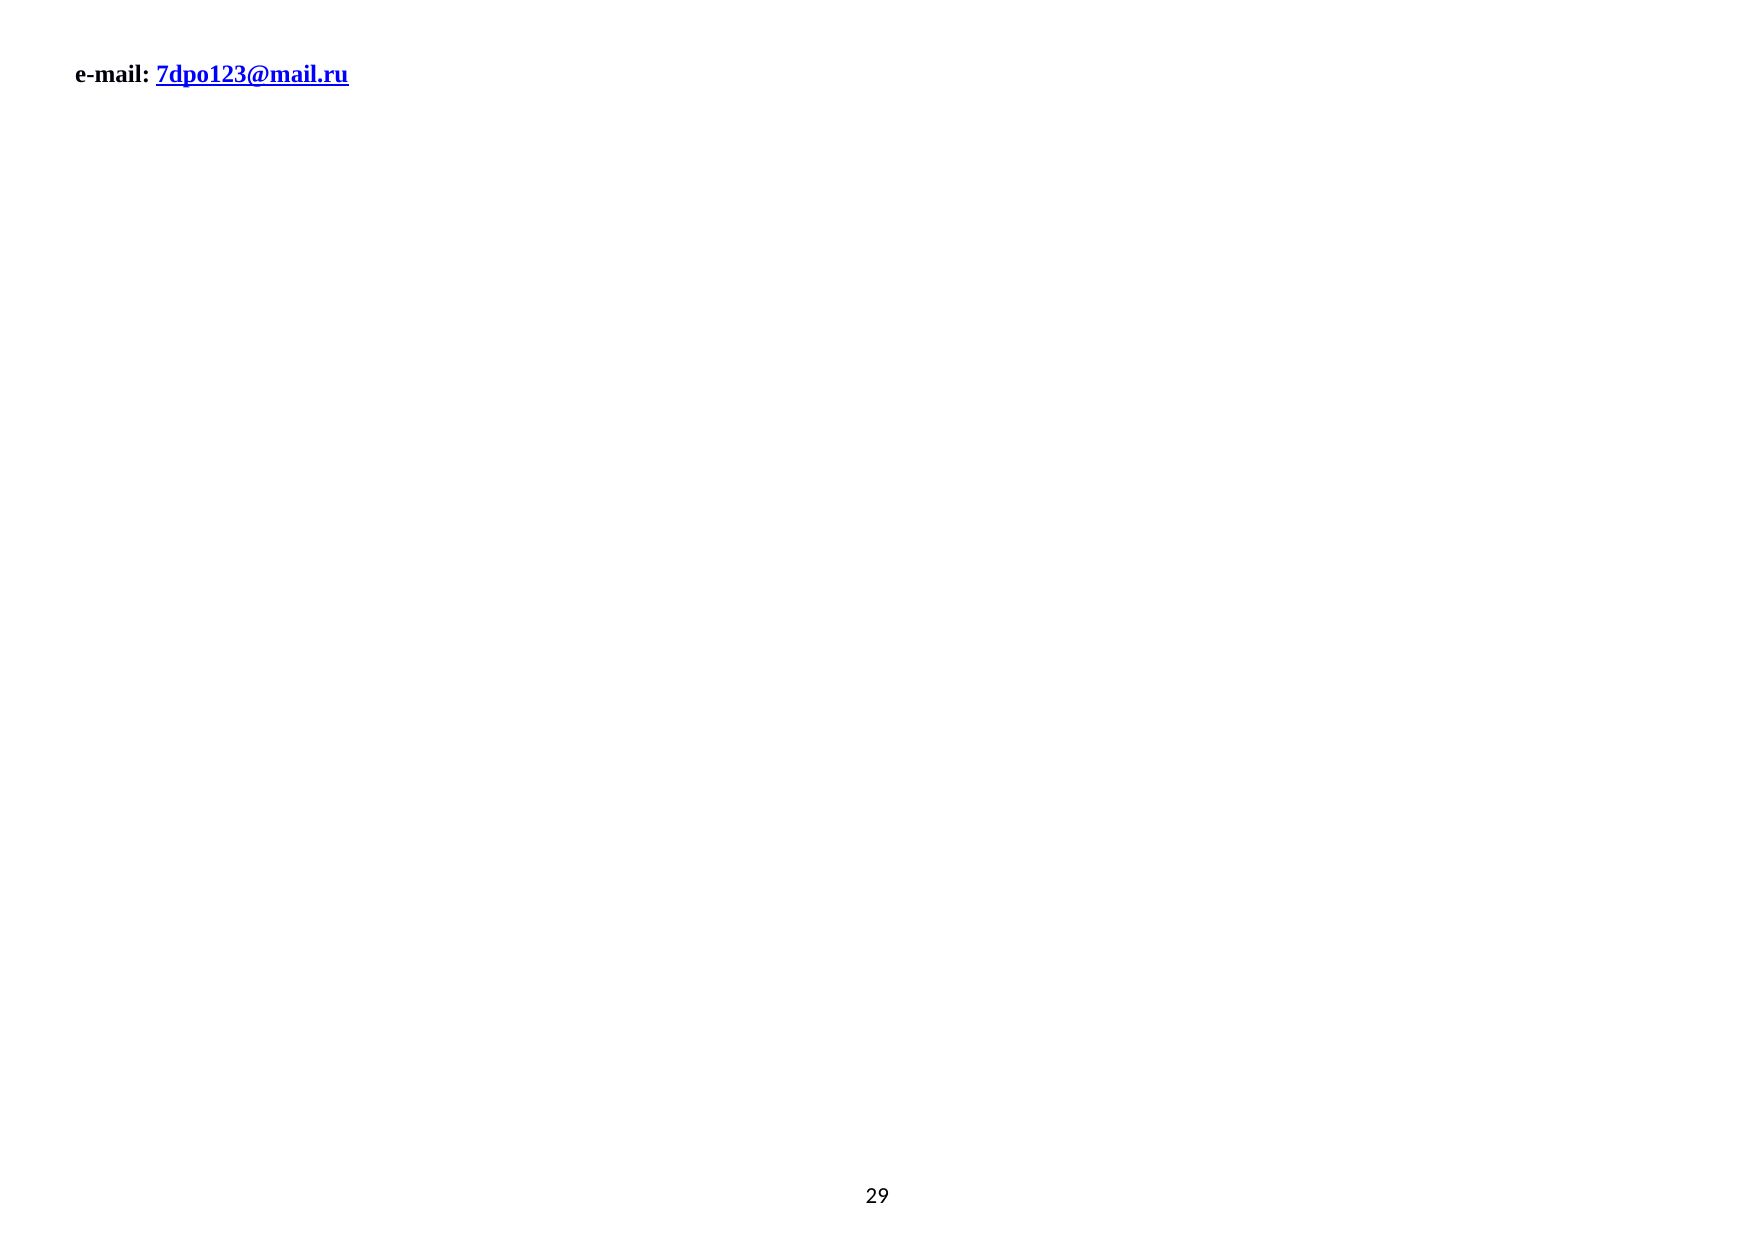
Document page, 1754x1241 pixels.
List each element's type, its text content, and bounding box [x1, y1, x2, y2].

text e-mail: 7dpo123@mail.ru [75, 59, 1679, 88]
